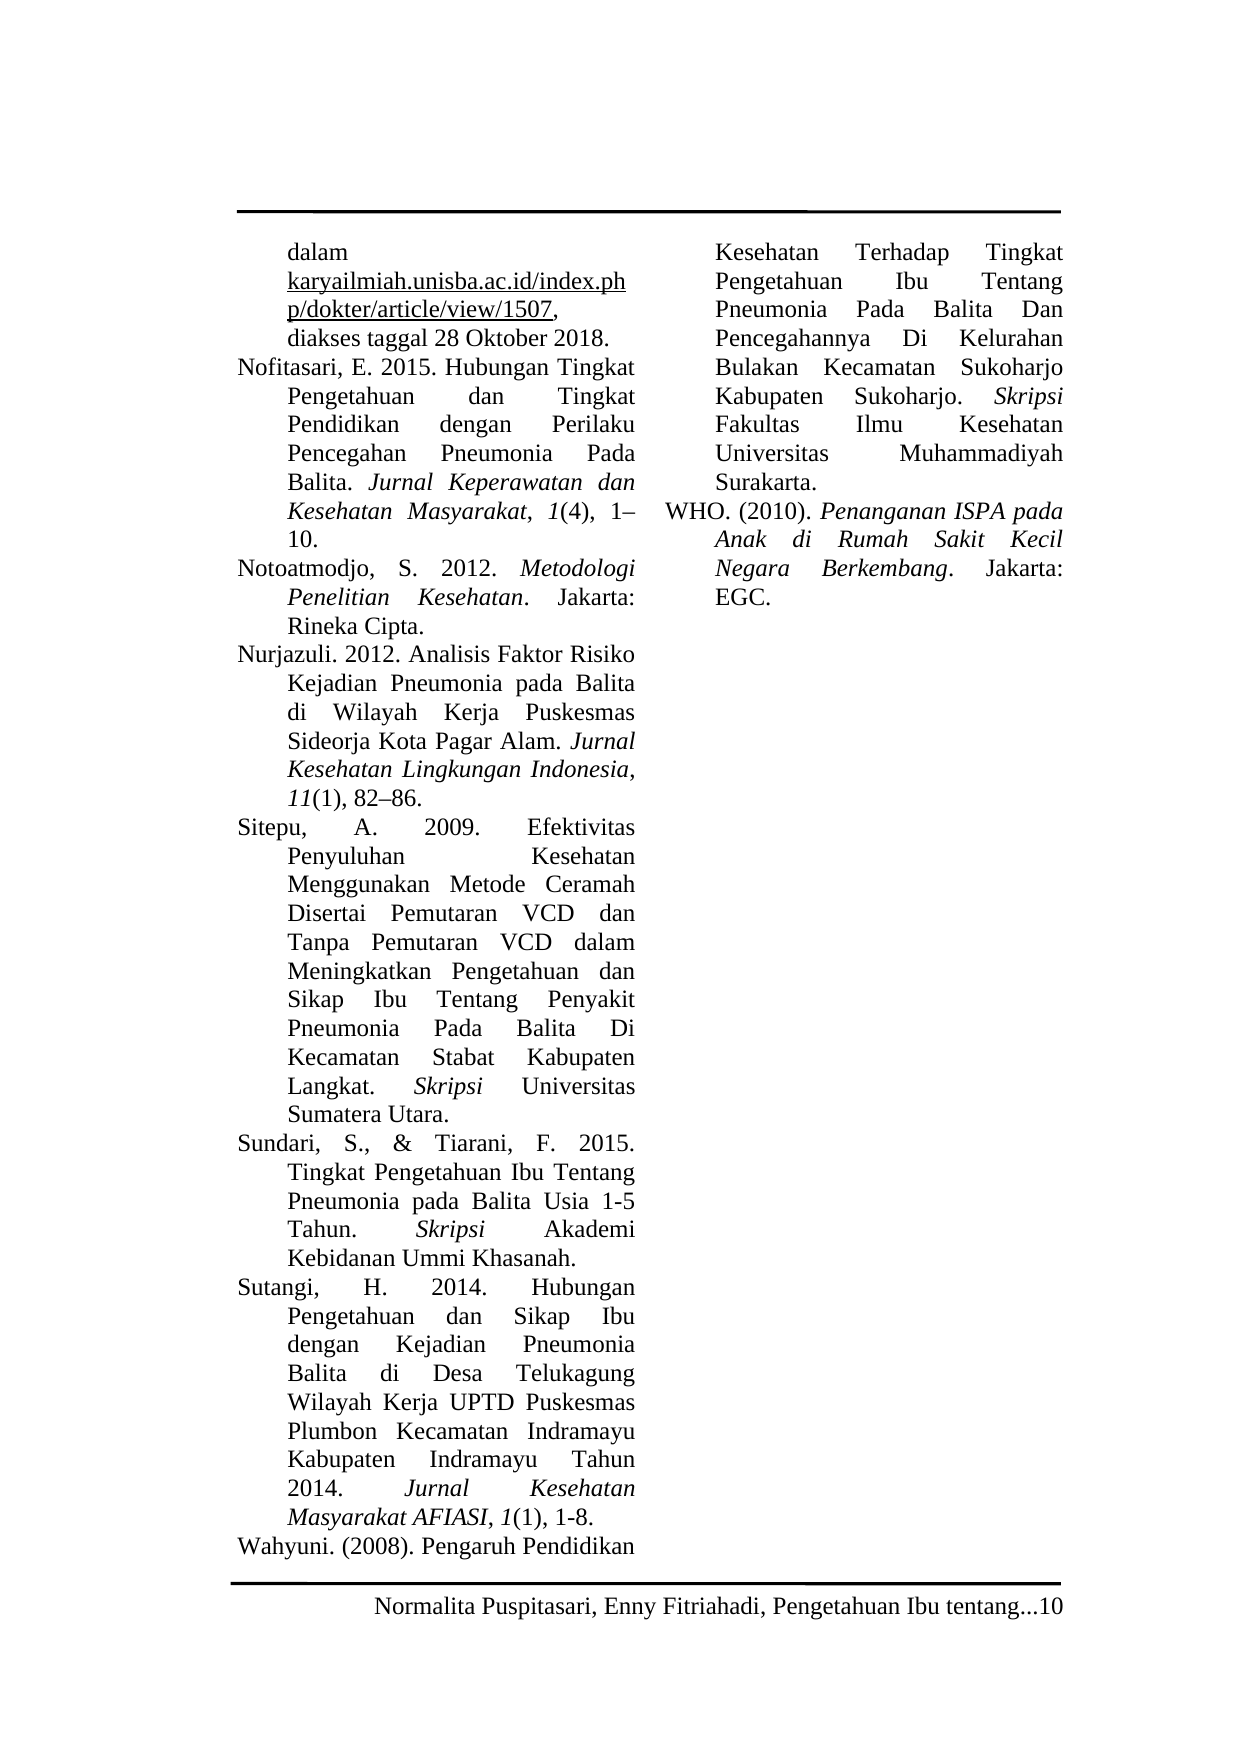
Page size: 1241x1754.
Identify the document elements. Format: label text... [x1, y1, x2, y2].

text WHO. (2010). Penanganan ISPA pada Anak di Rumah Sakit Kecil Negara Berkembang. Jakarta: EGC. [665, 496, 1063, 611]
text Nofitasari, E. 2015. Hubungan Tingkat Pengetahuan dan Tingkat Pendidikan dengan Perilaku Pencegahan Pneumonia Pada Balita. Jurnal Keperawatan dan Kesehatan Masyarakat, 1(4), 1–10. [237, 352, 635, 553]
text Notoatmodjo, S. 2012. Metodologi Penelitian Kesehatan. Jakarta: Rineka Cipta. [237, 553, 635, 639]
text Sutangi, H. 2014. Hubungan Pengetahuan dan Sikap Ibu dengan Kejadian Pneumonia Balita di Desa Telukagung Wilayah Kerja UPTD Puskesmas Plumbon Kecamatan Indramayu Kabupaten Indramayu Tahun 2014. Jurnal Kesehatan Masyarakat AFIASI, 1(1), 1-8. [237, 1272, 635, 1531]
text Nurjazuli. 2012. Analisis Faktor Risiko Kejadian Pneumonia pada Balita di Wilayah Kerja Puskesmas Sideorja Kota Pagar Alam. Jurnal Kesehatan Lingkungan Indonesia, 11(1), 82–86. [237, 639, 635, 812]
text Sitepu, A. 2009. Efektivitas Penyuluhan Kesehatan Menggunakan Metode Ceramah Disertai Pemutaran VCD dan Tanpa Pemutaran VCD dalam Meningkatkan Pengetahuan dan Sikap Ibu Tentang Penyakit Pneumonia Pada Balita Di Kecamatan Stabat Kabupaten Langkat. Skripsi Universitas Sumatera Utara. [237, 812, 635, 1128]
text Sundari, S., & Tiarani, F. 2015. Tingkat Pengetahuan Ibu Tentang Pneumonia pada Balita Usia 1-5 Tahun. Skripsi Akademi Kebidanan Ummi Khasanah. [237, 1128, 635, 1272]
text Wahyuni. (2008). Pengaruh Pendidikan Kesehatan Terhadap Tingkat Pengetahuan Ibu Tentang Pneumonia Pada Balita Dan Pencegahannya Di Kelurahan Bulakan Kecamatan Sukoharjo Kabupaten Sukoharjo. Skripsi Fakultas Ilmu Kesehatan Universitas Muhammadiyah Surakarta. [665, 237, 1063, 496]
